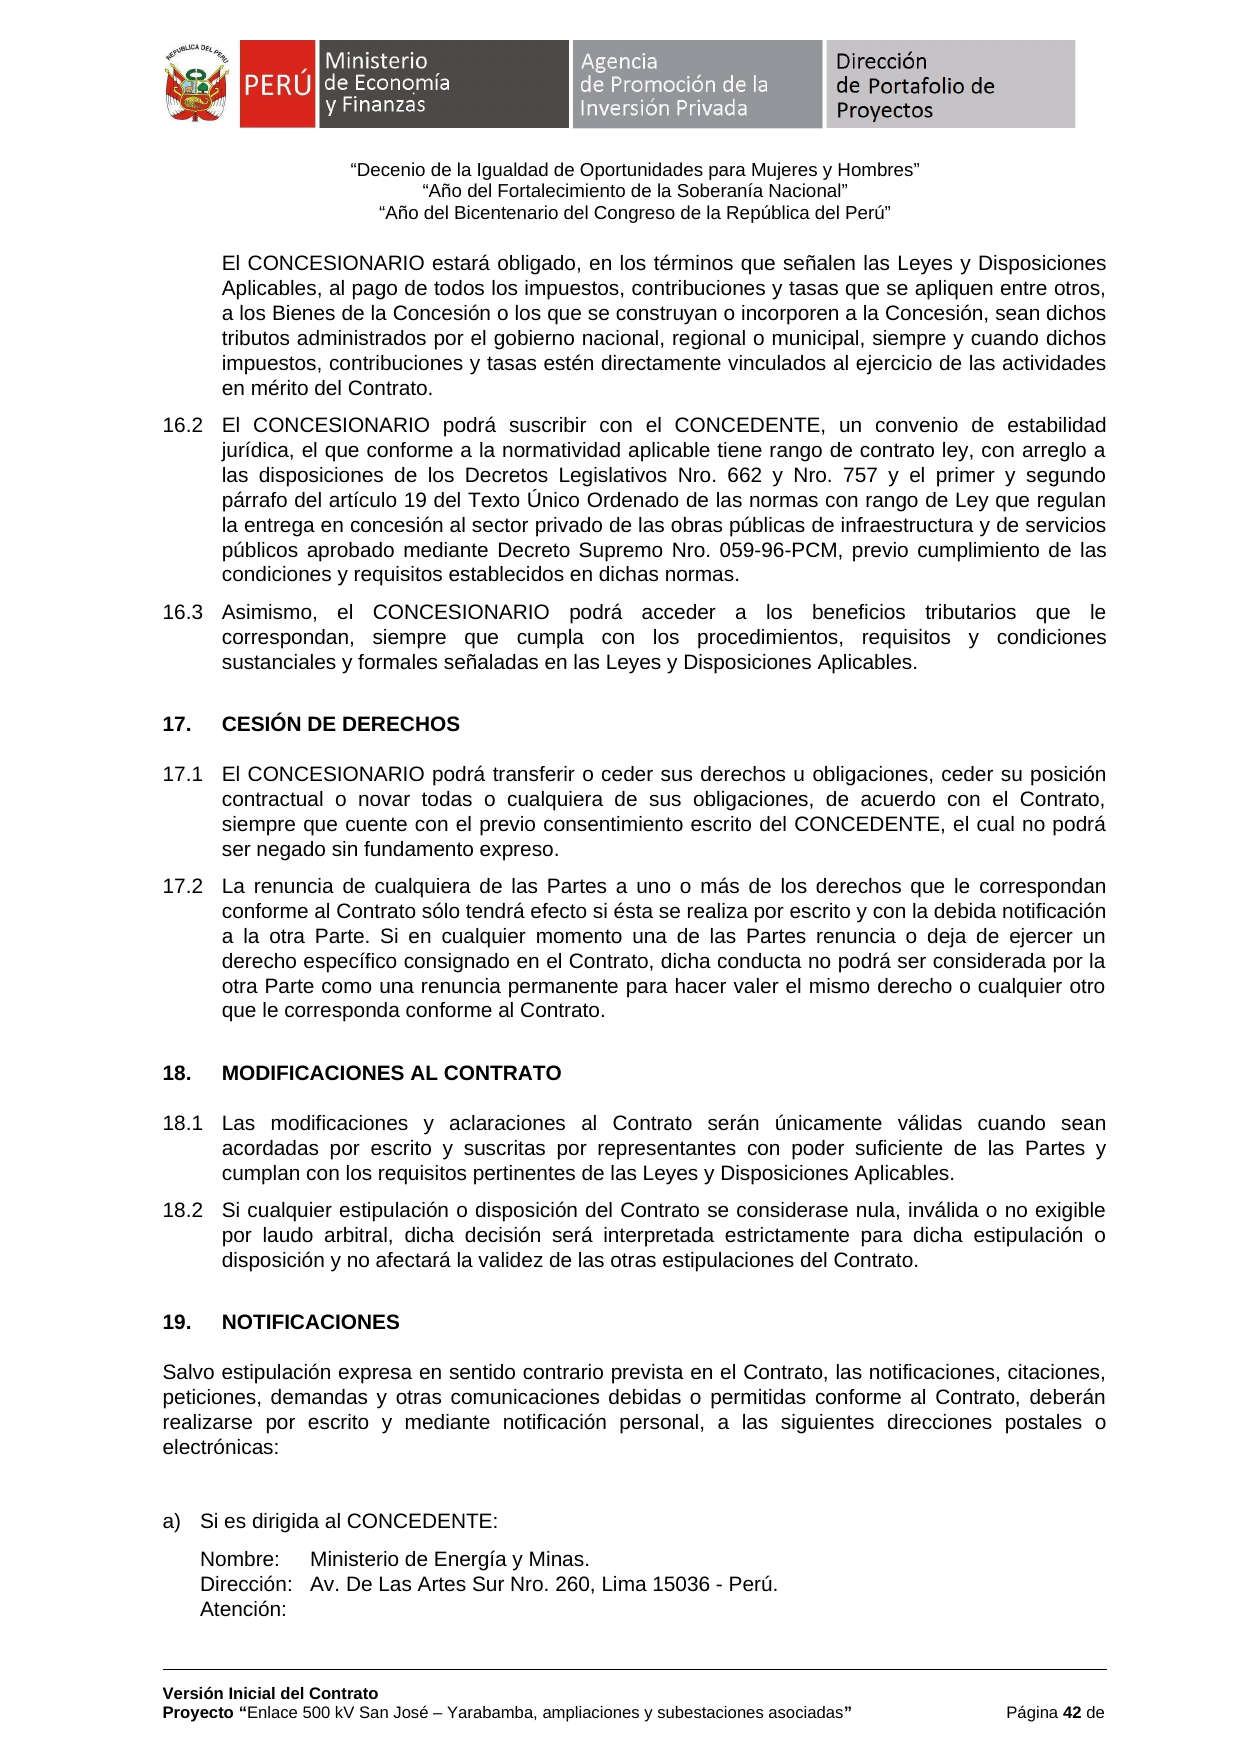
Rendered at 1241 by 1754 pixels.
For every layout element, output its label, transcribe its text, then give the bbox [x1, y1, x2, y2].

list MODIFICACIONES AL CONTRATO [162, 1061, 1107, 1085]
text Salvo estipulación expresa en sentido contrario prevista en el Contrato, las notificaciones, citaciones, peticiones, demandas y otras comunicaciones debidas o permitidas conforme al Contrato, deberán realizarse por escrito y mediante notificación personal, a las siguientes direcciones postales o electrónicas: [162, 1360, 1107, 1458]
list La renuncia de cualquiera de las Partes a uno o más de los derechos que le correspondan conforme al Contrato sólo tendrá efecto si ésta se realiza por escrito y con la debida notificación a la otra Parte. Si en cualquier momento una de las Partes renuncia o deja de ejercer un derecho específico consignado en el Contrato, dicha conducta no podrá ser considerada por la otra Parte como una renuncia permanente para hacer valer el mismo derecho o cualquier otro que le corresponda conforme al Contrato. [162, 874, 1107, 1022]
text Atención: [200, 1597, 1107, 1621]
text Nombre: Ministerio de Energía y Minas. [200, 1547, 1107, 1571]
list Si es dirigida al CONCEDENTE: [162, 1509, 1107, 1533]
list El CONCESIONARIO podrá transferir o ceder sus derechos u obligaciones, ceder su posición contractual o novar todas o cualquiera de sus obligaciones, de acuerdo con el Contrato, siempre que cuente con el previo consentimiento escrito del CONCEDENTE, el cual no podrá ser negado sin fundamento expreso. [162, 762, 1107, 860]
list Asimismo, el CONCESIONARIO podrá acceder a los beneficios tributarios que le correspondan, siempre que cumpla con los procedimientos, requisitos y condiciones sustanciales y formales señaladas en las Leyes y Disposiciones Aplicables. [162, 600, 1107, 673]
text El CONCESIONARIO estará obligado, en los términos que señalen las Leyes y Disposiciones Aplicables, al pago de todos los impuestos, contribuciones y tasas que se apliquen entre otros, a los Bienes de la Concesión o los que se construyan o incorporen a la Concesión, sean dichos tributos administrados por el gobierno nacional, regional o municipal, siempre y cuando dichos impuestos, contribuciones y tasas estén directamente vinculados al ejercicio de las actividades en mérito del Contrato. [222, 251, 1107, 399]
list Si cualquier estipulación o disposición del Contrato se considerase nula, inválida o no exigible por laudo arbitral, dicha decisión será interpretada estrictamente para dicha estipulación o disposición y no afectará la validez de las otras estipulaciones del Contrato. [162, 1198, 1107, 1272]
list El CONCESIONARIO podrá suscribir con el CONCEDENTE, un convenio de estabilidad jurídica, el que conforme a la normatividad aplicable tiene rango de contrato ley, con arreglo a las disposiciones de los Decretos Legislativos Nro. 662 y Nro. 757 y el primer y segundo párrafo del artículo 19 del Texto Único Ordenado de las normas con rango de Ley que regulan la entrega en concesión al sector privado de las obras públicas de infraestructura y de servicios públicos aprobado mediante Decreto Supremo Nro. 059-96-PCM, previo cumplimiento de las condiciones y requisitos establecidos en dichas normas. [162, 413, 1107, 586]
text Dirección: Av. De Las Artes Sur Nro. 260, Lima 15036 - Perú. [200, 1572, 1107, 1596]
picture [164, 40, 1076, 129]
list CESIÓN DE DERECHOS [162, 712, 1107, 736]
list NOTIFICACIONES [162, 1310, 1107, 1334]
list Las modificaciones y aclaraciones al Contrato serán únicamente válidas cuando sean acordadas por escrito y suscritas por representantes con poder suficiente de las Partes y cumplan con los requisitos pertinentes de las Leyes y Disposiciones Aplicables. [162, 1111, 1107, 1184]
